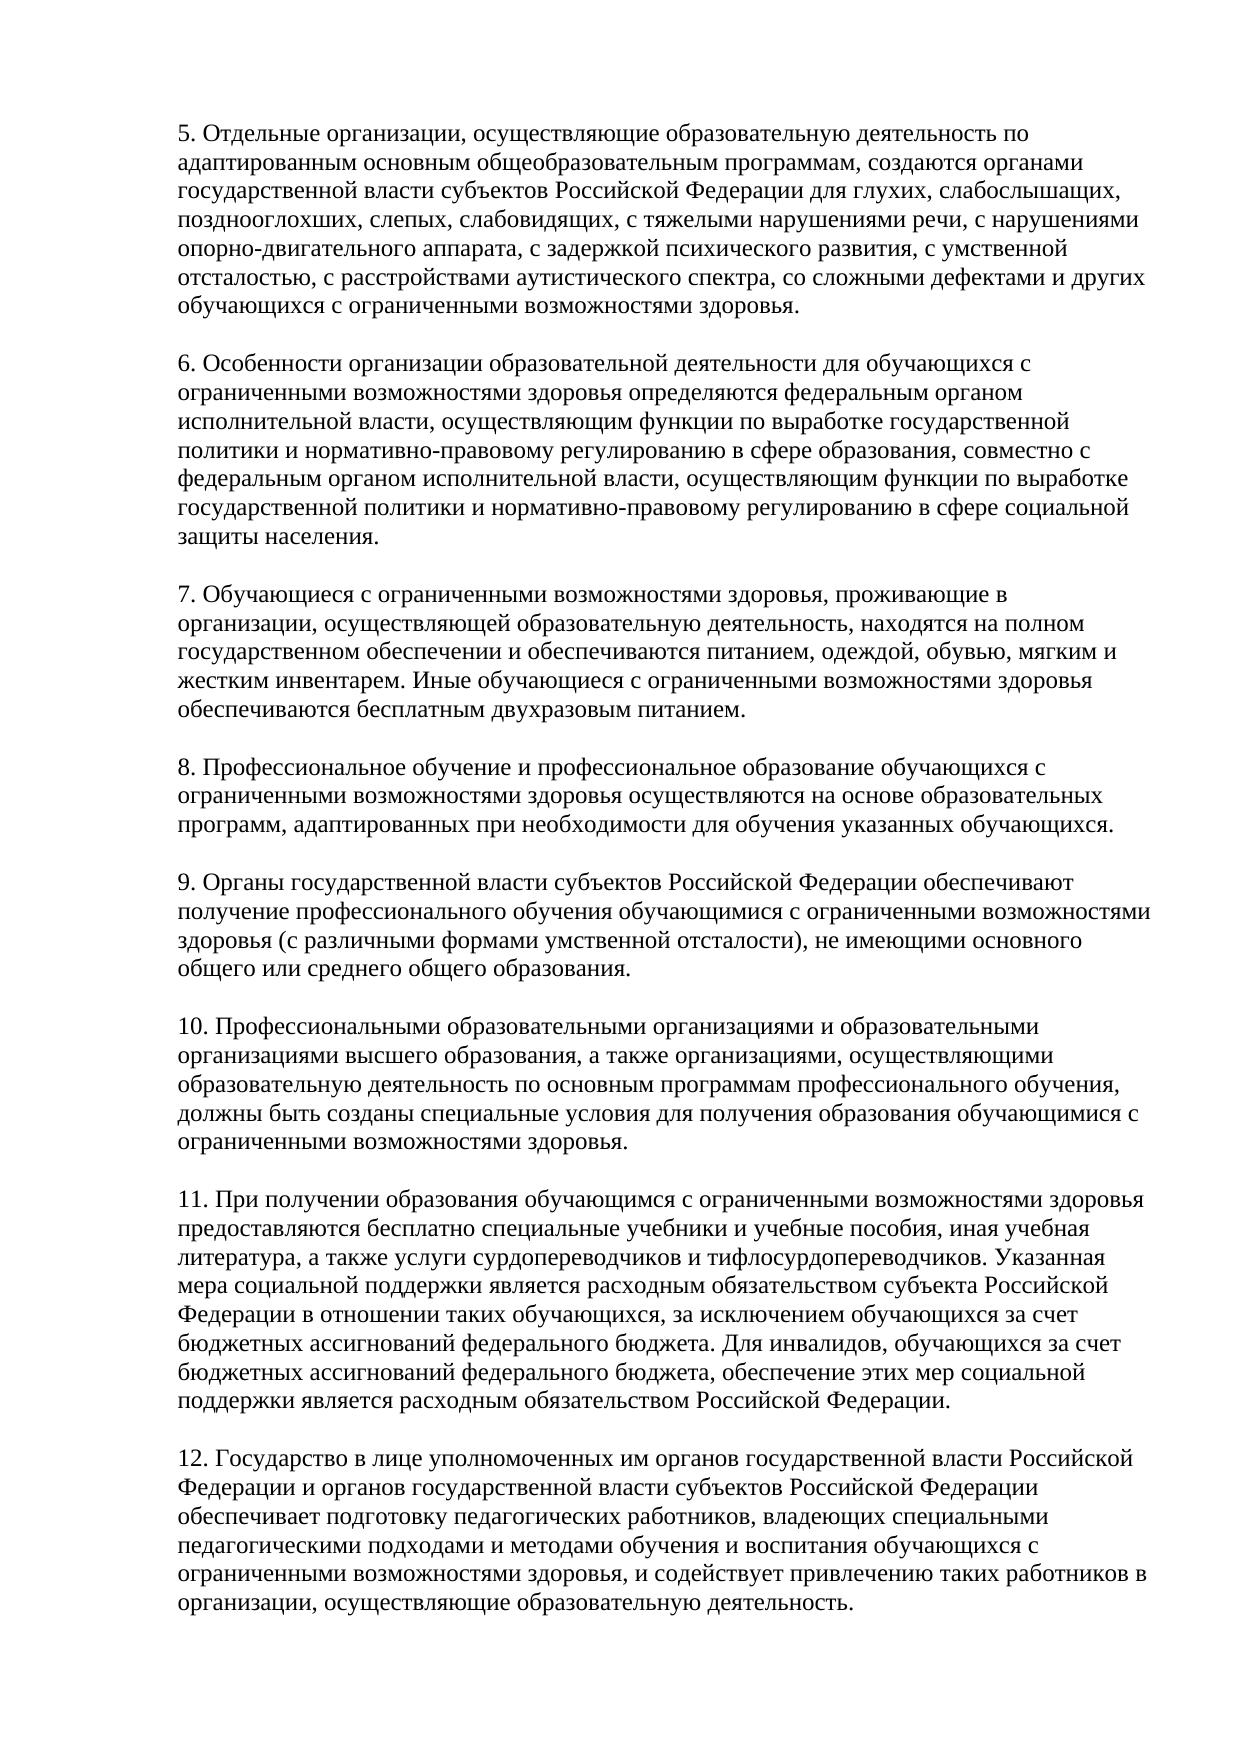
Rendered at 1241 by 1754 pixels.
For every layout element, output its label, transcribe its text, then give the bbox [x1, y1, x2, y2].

text 9. Органы государственной власти субъектов Российской Федерации обеспечивают получение профессионального обучения обучающимися с ограниченными возможностями здоровья (с различными формами умственной отсталости), не имеющими основного общего или среднего общего образования. [177, 867, 1152, 982]
text 12. Государство в лице уполномоченных им органов государственной власти Российской Федерации и органов государственной власти субъектов Российской Федерации обеспечивает подготовку педагогических работников, владеющих специальными педагогическими подходами и методами обучения и воспитания обучающихся с ограниченными возможностями здоровья, и содействует привлечению таких работников в организации, осуществляющие образовательную деятельность. [177, 1443, 1152, 1616]
text 7. Обучающиеся с ограниченными возможностями здоровья, проживающие в организации, осуществляющей образовательную деятельность, находятся на полном государственном обеспечении и обеспечиваются питанием, одеждой, обувью, мягким и жестким инвентарем. Иные обучающиеся с ограниченными возможностями здоровья обеспечиваются бесплатным двухразовым питанием. [177, 579, 1152, 723]
text 11. При получении образования обучающимся с ограниченными возможностями здоровья предоставляются бесплатно специальные учебники и учебные пособия, иная учебная литература, а также услуги сурдопереводчиков и тифлосурдопереводчиков. Указанная мера социальной поддержки является расходным обязательством субъекта Российской Федерации в отношении таких обучающихся, за исключением обучающихся за счет бюджетных ассигнований федерального бюджета. Для инвалидов, обучающихся за счет бюджетных ассигнований федерального бюджета, обеспечение этих мер социальной поддержки является расходным обязательством Российской Федерации. [177, 1184, 1152, 1414]
text 8. Профессиональное обучение и профессиональное образование обучающихся с ограниченными возможностями здоровья осуществляются на основе образовательных программ, адаптированных при необходимости для обучения указанных обучающихся. [177, 752, 1152, 838]
text 5. Отдельные организации, осуществляющие образовательную деятельность по адаптированным основным общеобразовательным программам, создаются органами государственной власти субъектов Российской Федерации для глухих, слабослышащих, позднооглохших, слепых, слабовидящих, с тяжелыми нарушениями речи, с нарушениями опорно-двигательного аппарата, с задержкой психического развития, с умственной отсталостью, с расстройствами аутистического спектра, со сложными дефектами и других обучающихся с ограниченными возможностями здоровья. [177, 118, 1152, 319]
text 10. Профессиональными образовательными организациями и образовательными организациями высшего образования, а также организациями, осуществляющими образовательную деятельность по основным программам профессионального обучения, должны быть созданы специальные условия для получения образования обучающимися с ограниченными возможностями здоровья. [177, 1011, 1152, 1155]
text 6. Особенности организации образовательной деятельности для обучающихся с ограниченными возможностями здоровья определяются федеральным органом исполнительной власти, осуществляющим функции по выработке государственной политики и нормативно-правовому регулированию в сфере образования, совместно с федеральным органом исполнительной власти, осуществляющим функции по выработке государственной политики и нормативно-правовому регулированию в сфере социальной защиты населения. [177, 348, 1152, 550]
